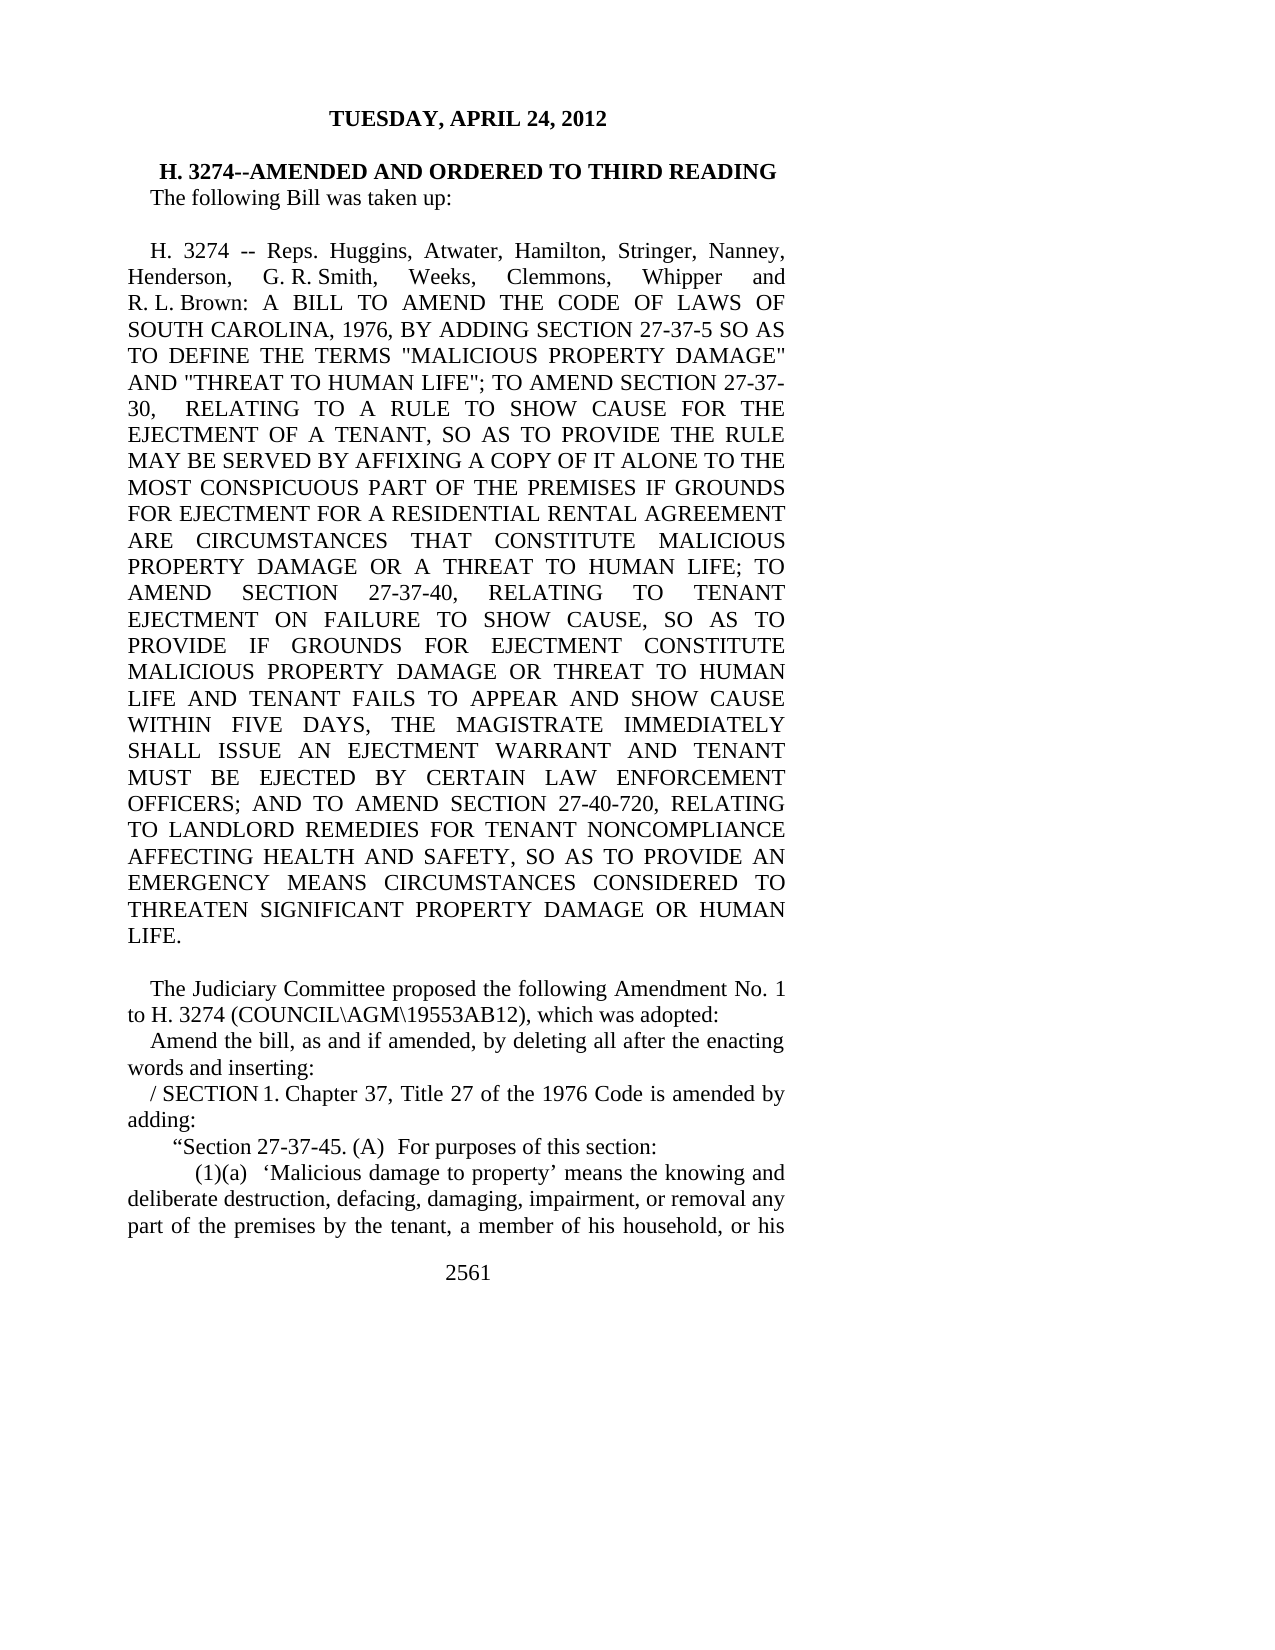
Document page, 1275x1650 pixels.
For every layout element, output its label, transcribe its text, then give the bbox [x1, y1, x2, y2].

text “Section 27-37-45. (A) For purposes of this section: [127, 1133, 786, 1159]
text The Judiciary Committee proposed the following Amendment No. 1 to H. 3274 (COUNCIL\AGM\19553AB12), which was adopted: [127, 975, 786, 1027]
text H. 3274--AMENDED AND ORDERED TO THIRD READING [127, 158, 786, 184]
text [127, 1159, 786, 1238]
text Amend the bill, as and if amended, by deleting all after the enacting words and inserting: [127, 1027, 786, 1080]
text The following Bill was taken up: [127, 184, 786, 210]
text H. 3274 -- Reps. Huggins, Atwater, Hamilton, Stringer, Nanney, Henderson, G. R. Smith, Weeks, Clemmons, Whipper and R. L. Brown: A BILL TO AMEND THE CODE OF LAWS OF SOUTH CAROLINA, 1976, BY ADDING SECTION 27-37-5 SO AS TO DEFINE THE TERMS "MALICIOUS PROPERTY DAMAGE" AND "THREAT TO HUMAN LIFE"; TO AMEND SECTION 27-37-30, RELATING TO A RULE TO SHOW CAUSE FOR THE EJECTMENT OF A TENANT, SO AS TO PROVIDE THE RULE MAY BE SERVED BY AFFIXING A COPY OF IT ALONE TO THE MOST CONSPICUOUS PART OF THE PREMISES IF GROUNDS FOR EJECTMENT FOR A RESIDENTIAL RENTAL AGREEMENT ARE CIRCUMSTANCES THAT CONSTITUTE MALICIOUS PROPERTY DAMAGE OR A THREAT TO HUMAN LIFE; TO AMEND SECTION 27-37-40, RELATING TO TENANT EJECTMENT ON FAILURE TO SHOW CAUSE, SO AS TO PROVIDE IF GROUNDS FOR EJECTMENT CONSTITUTE MALICIOUS PROPERTY DAMAGE OR THREAT TO HUMAN LIFE AND TENANT FAILS TO APPEAR AND SHOW CAUSE WITHIN FIVE DAYS, THE MAGISTRATE IMMEDIATELY SHALL ISSUE AN EJECTMENT WARRANT AND TENANT MUST BE EJECTED BY CERTAIN LAW ENFORCEMENT OFFICERS; AND TO AMEND SECTION 27-40-720, RELATING TO LANDLORD REMEDIES FOR TENANT NONCOMPLIANCE AFFECTING HEALTH AND SAFETY, SO AS TO PROVIDE AN EMERGENCY MEANS CIRCUMSTANCES CONSIDERED TO THREATEN SIGNIFICANT PROPERTY DAMAGE OR HUMAN LIFE. [127, 237, 786, 948]
text / SECTION 1. Chapter 37, Title 27 of the 1976 Code is amended by adding: [127, 1080, 786, 1133]
